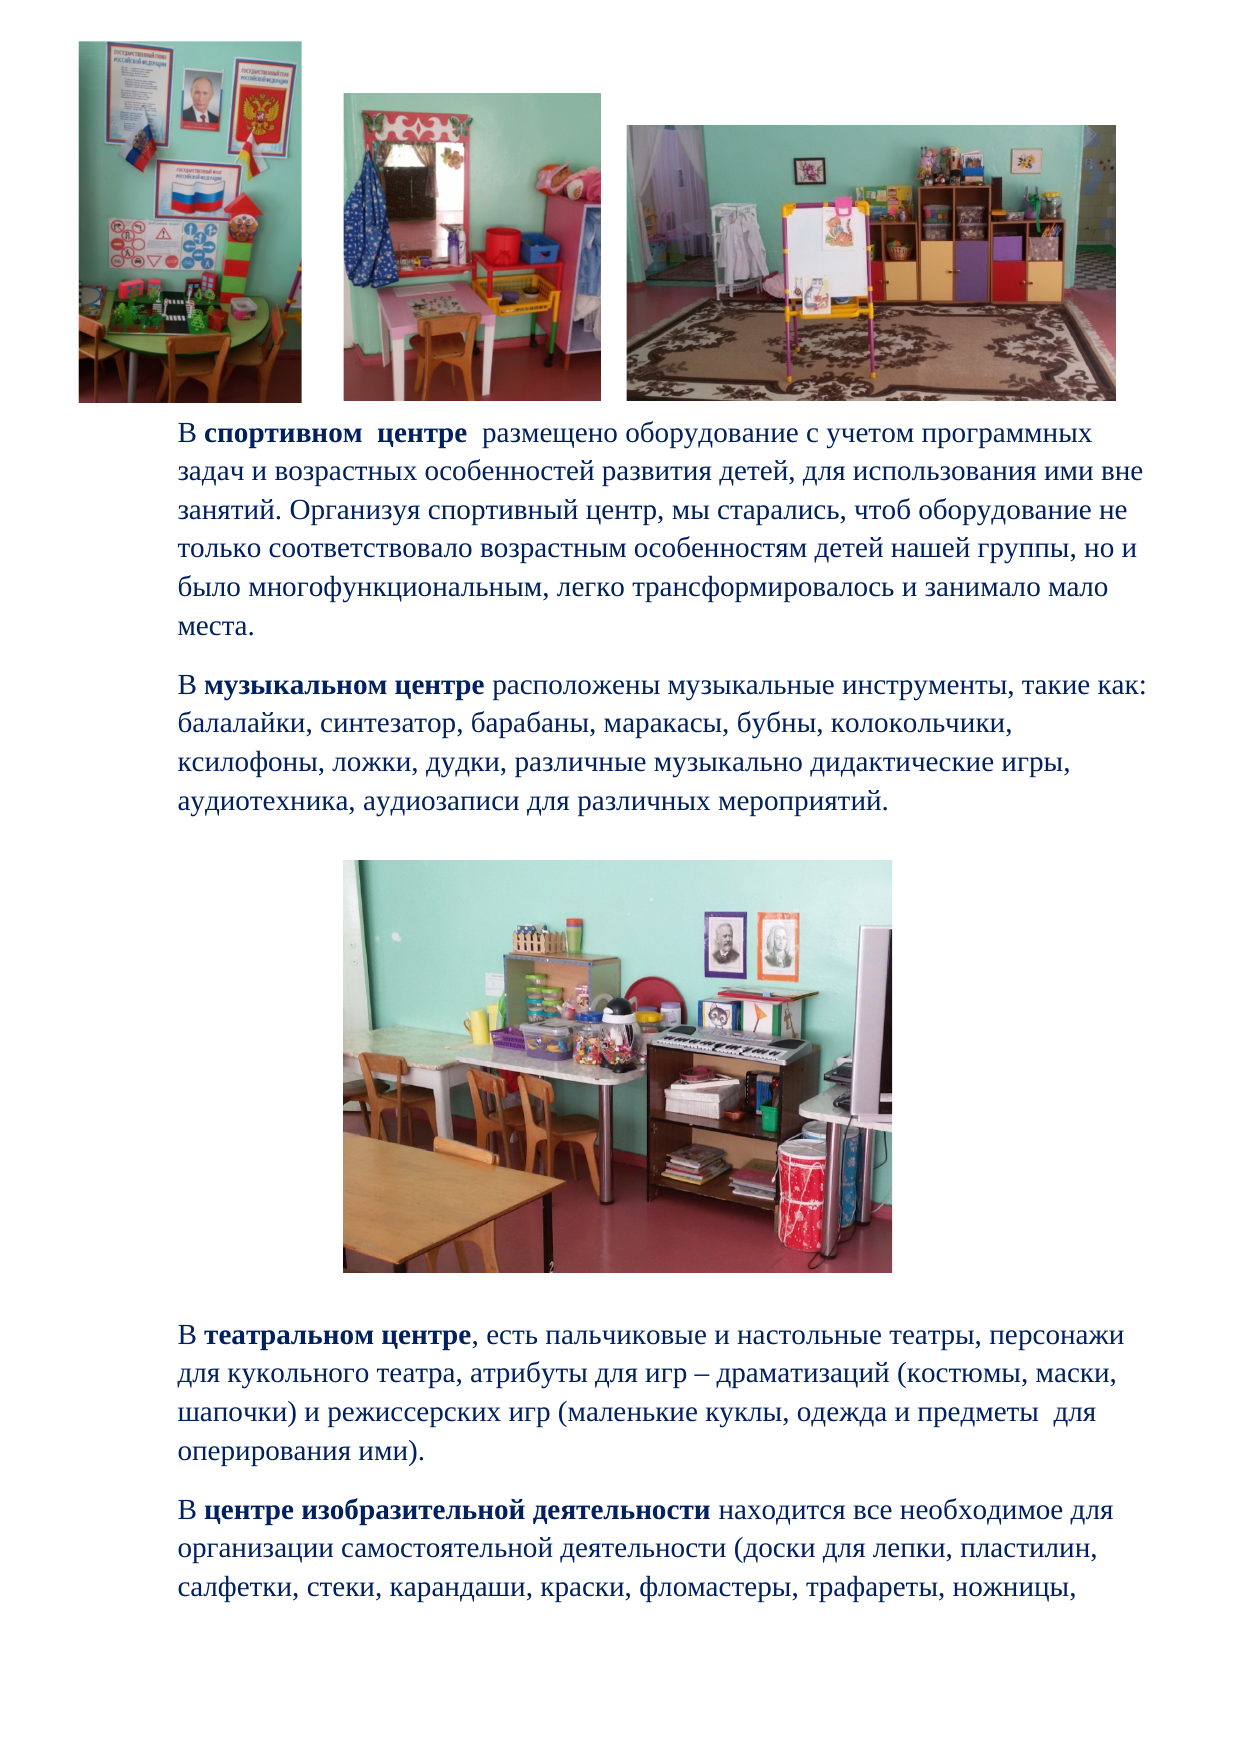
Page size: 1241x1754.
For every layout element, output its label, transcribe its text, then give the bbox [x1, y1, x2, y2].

picture [344, 93, 601, 401]
text В музыкальном центре расположены музыкальные инструменты, такие как: балалайки, синтезатор, барабаны, маракасы, бубны, колокольчики, ксилофоны, ложки, дудки, различные музыкально дидактические игры, аудиотехника, аудиозаписи для различных мероприятий. [177, 667, 1152, 816]
picture [79, 42, 302, 403]
picture [343, 860, 893, 1273]
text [177, 1492, 1152, 1603]
picture [626, 125, 1116, 401]
text В театральном центре, есть пальчиковые и настольные театры, персонажи для кукольного театра, атрибуты для игр – драматизаций (костюмы, маски, шапочки) и режиссерских игр (маленькие куклы, одежда и предметы для оперирования ими). [177, 1317, 1152, 1466]
text В спортивном центре размещено оборудование с учетом программных задач и возрастных особенностей развития детей, для использования ими вне занятий. Организуя спортивный центр, мы старались, чтоб оборудование не только соответствовало возрастным особенностям детей нашей группы, но и было многофункциональным, легко трансформировалось и занимало мало места. [177, 415, 1152, 641]
